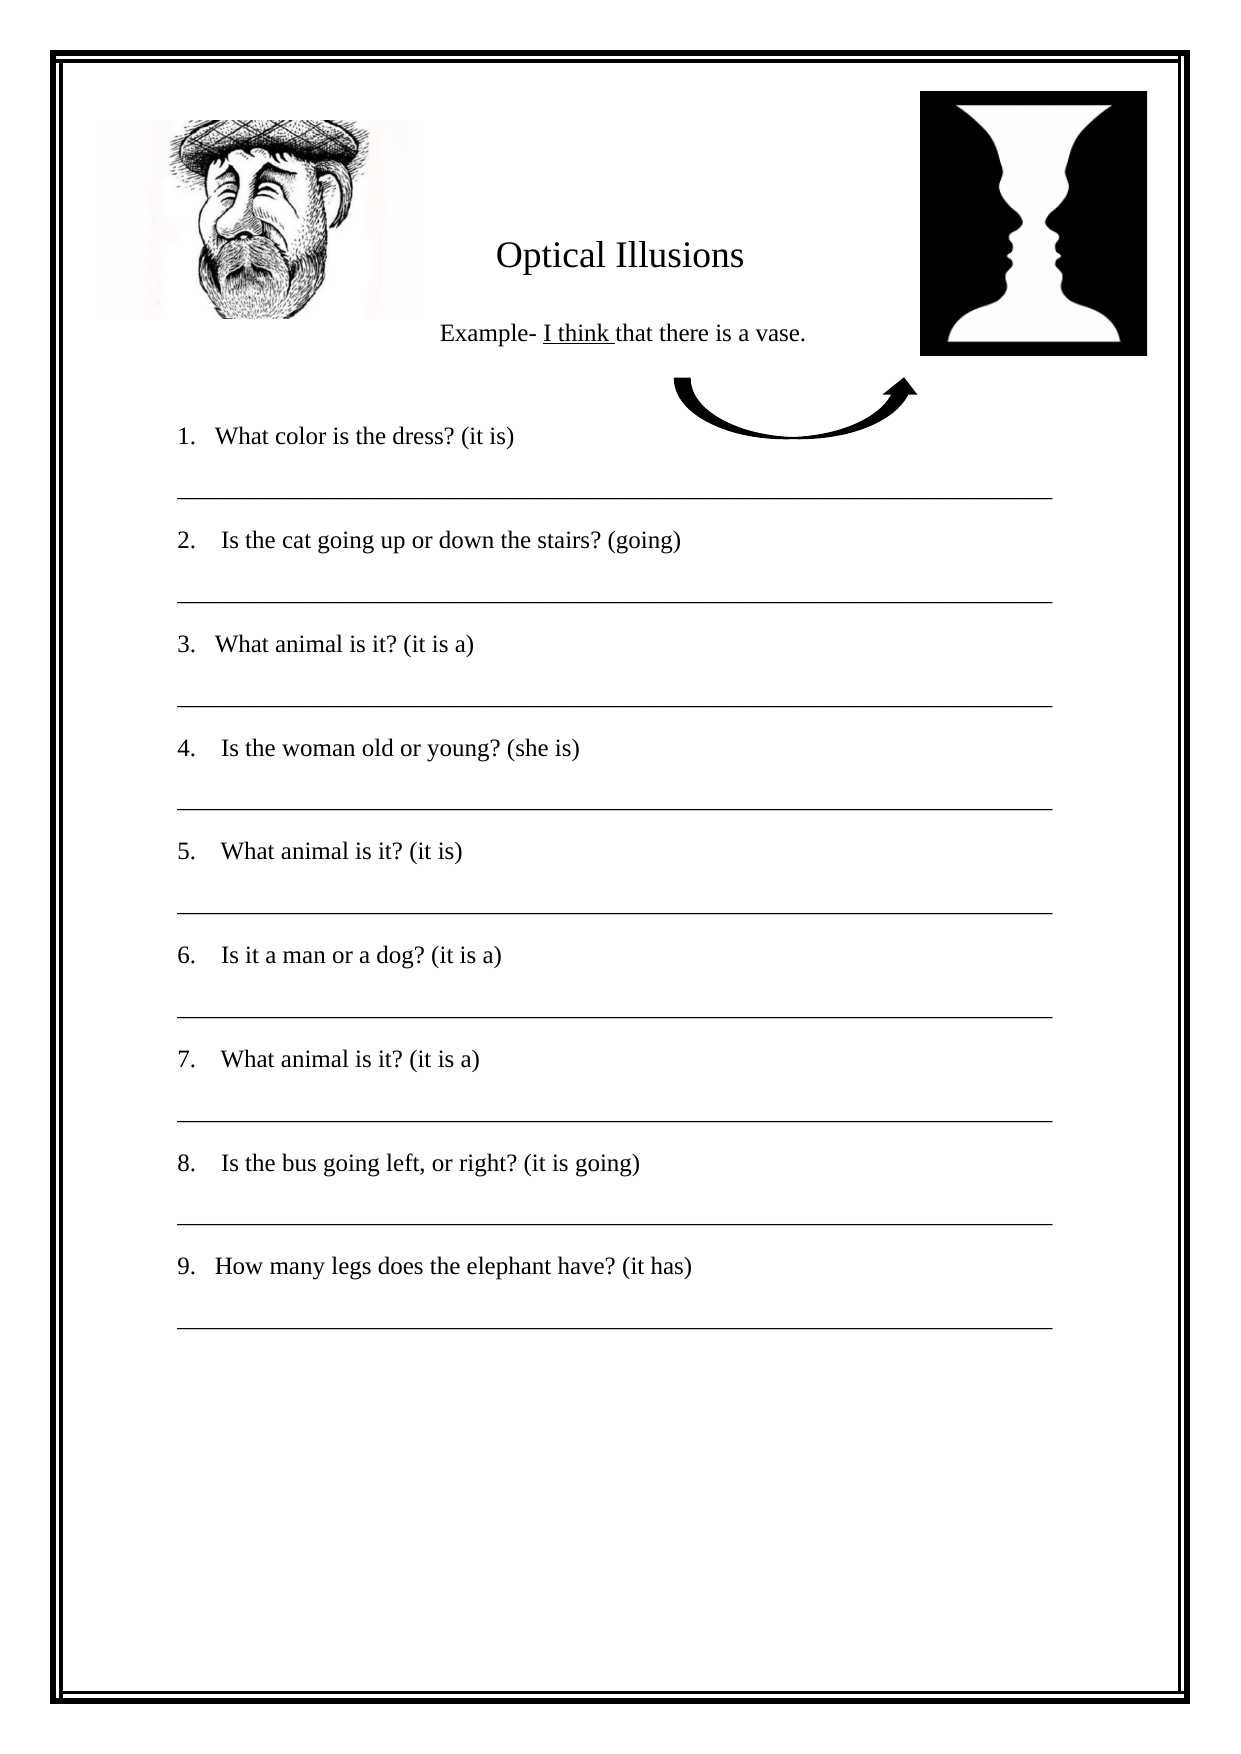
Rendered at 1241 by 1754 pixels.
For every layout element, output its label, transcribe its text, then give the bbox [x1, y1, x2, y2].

text ______________________________________________________________________ [177, 469, 1063, 506]
list What animal is it? (it is a) [177, 1039, 1063, 1077]
list What animal is it? (it is) [177, 832, 1063, 869]
text ______________________________________________________________________ [177, 884, 1063, 921]
text ______________________________________________________________________ [177, 988, 1063, 1025]
list Is it a man or a dog? (it is a) [177, 936, 1063, 973]
text Example- I think that there is a vase. [352, 313, 920, 351]
picture [90, 120, 424, 319]
list How many legs does the elephant have? (it has) [177, 1247, 1063, 1284]
text ______________________________________________________________________ [177, 1091, 1063, 1129]
text ______________________________________________________________________ [177, 573, 1063, 610]
list Is the woman old or young? (she is) [177, 728, 1063, 766]
text ______________________________________________________________________ [177, 1195, 1063, 1233]
picture [920, 91, 1148, 356]
text ______________________________________________________________________ [177, 676, 1063, 714]
list What color is the dress? (it is) [177, 417, 1063, 454]
list Is the bus going left, or right? (it is going) [177, 1143, 1063, 1181]
text Optical Illusions [424, 217, 920, 292]
text ______________________________________________________________________ [177, 780, 1063, 818]
list What animal is it? (it is a) [177, 624, 1063, 662]
text ______________________________________________________________________ [177, 1299, 1063, 1336]
list Is the cat going up or down the stairs? (going) [177, 521, 1063, 558]
